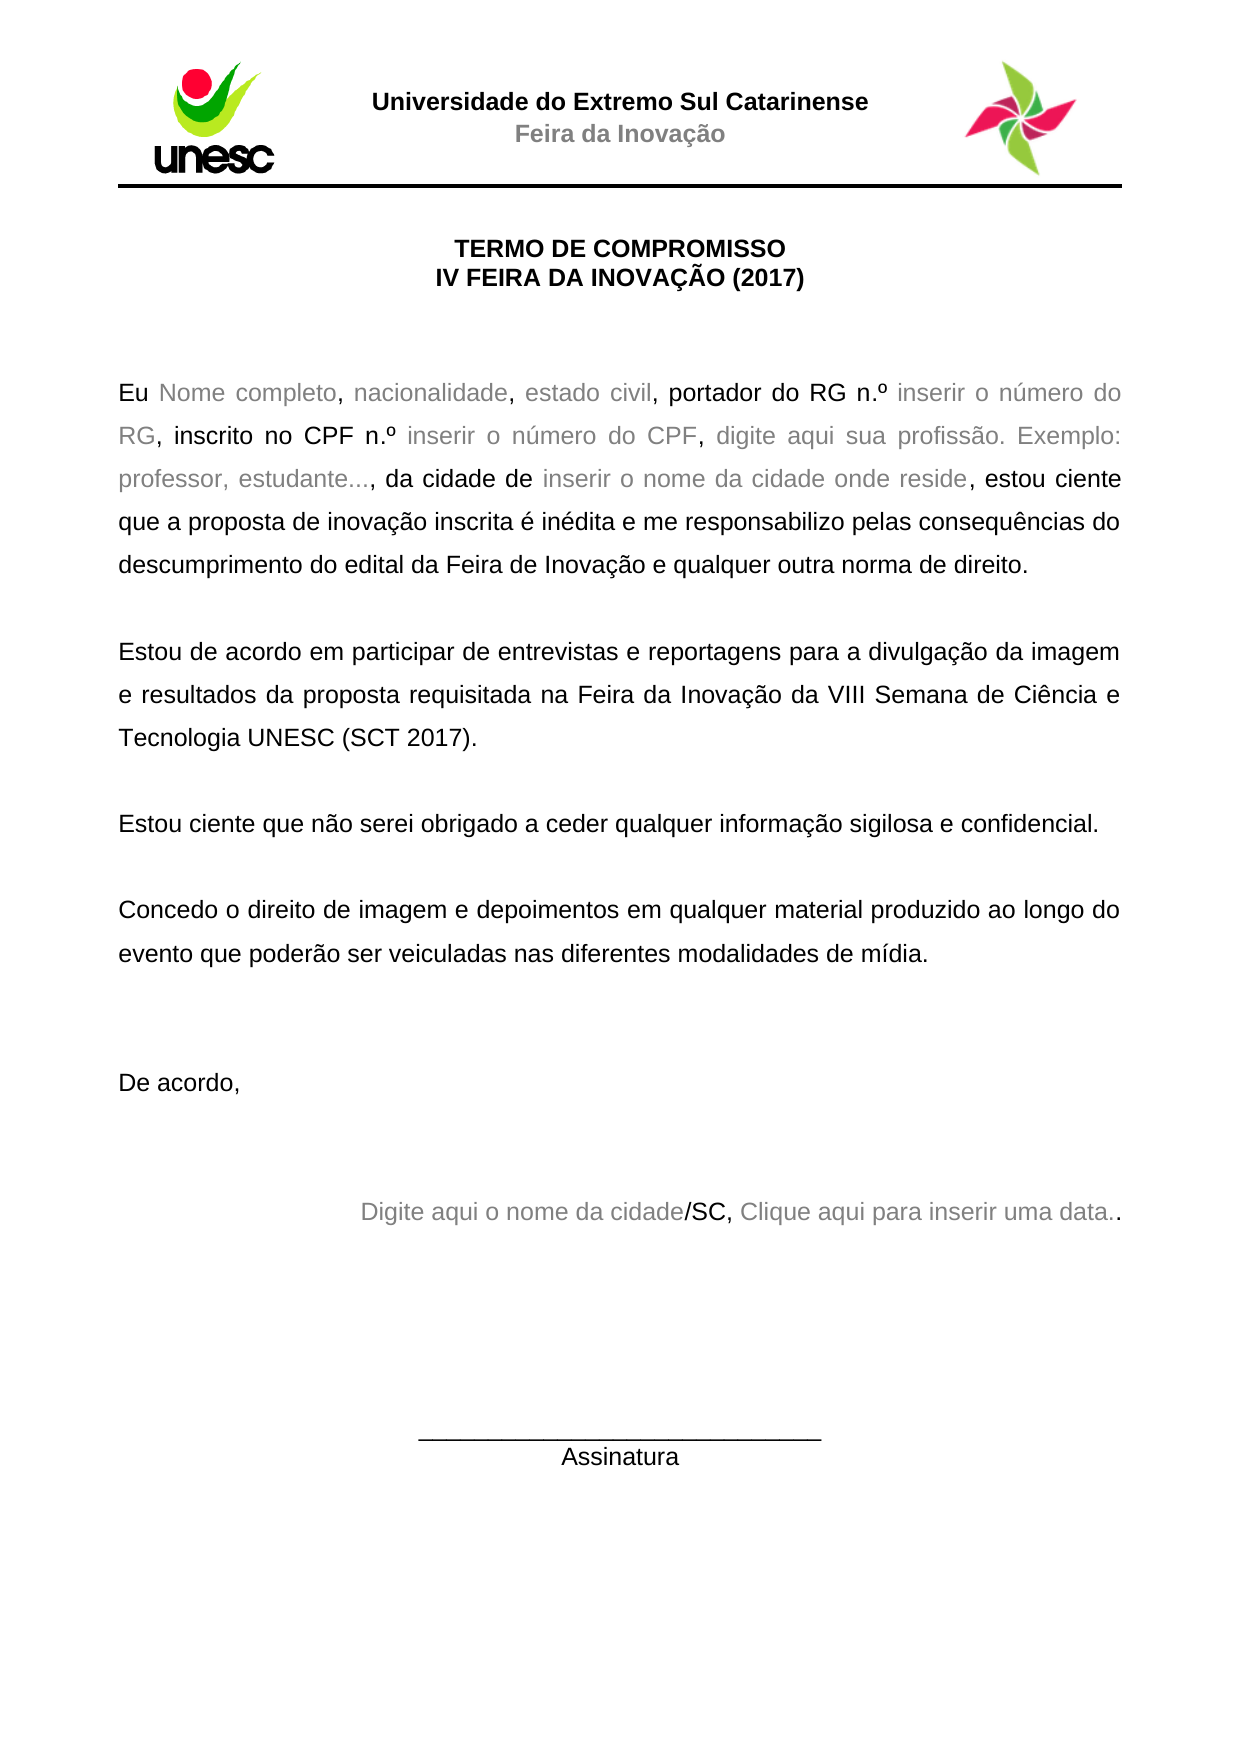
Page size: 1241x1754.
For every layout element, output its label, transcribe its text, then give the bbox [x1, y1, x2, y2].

text Estou ciente que não serei obrigado a ceder qualquer informação sigilosa e confidencial. [118, 809, 1122, 838]
title IV FEIRA DA INOVAÇÃO (2017) [118, 263, 1122, 292]
text Concedo o direito de imagem e depoimentos em qualquer material produzido ao longo do evento que poderão ser veiculadas nas diferentes modalidades de mídia. [118, 895, 1122, 967]
picture [961, 59, 1092, 178]
text /SC, . [118, 1197, 1122, 1226]
picture [152, 59, 276, 178]
text _____________________________ [118, 1413, 1122, 1442]
text Eu , , , portador do RG n.º , inscrito no CPF n.º , , da cidade de , estou ciente que a proposta de inovação inscrita é inédita e me responsabilizo pelas consequências do descumprimento do edital da Feira de Inovação e qualquer outra norma de direito. [118, 378, 1122, 579]
title TERMO DE COMPROMISSO [118, 234, 1122, 263]
text Assinatura [118, 1442, 1122, 1470]
text Estou de acordo em participar de entrevistas e reportagens para a divulgação da imagem e resultados da proposta requisitada na Feira da Inovação da VIII Semana de Ciência e Tecnologia UNESC (SCT 2017). [118, 637, 1122, 752]
text De acordo, [118, 1068, 1122, 1097]
